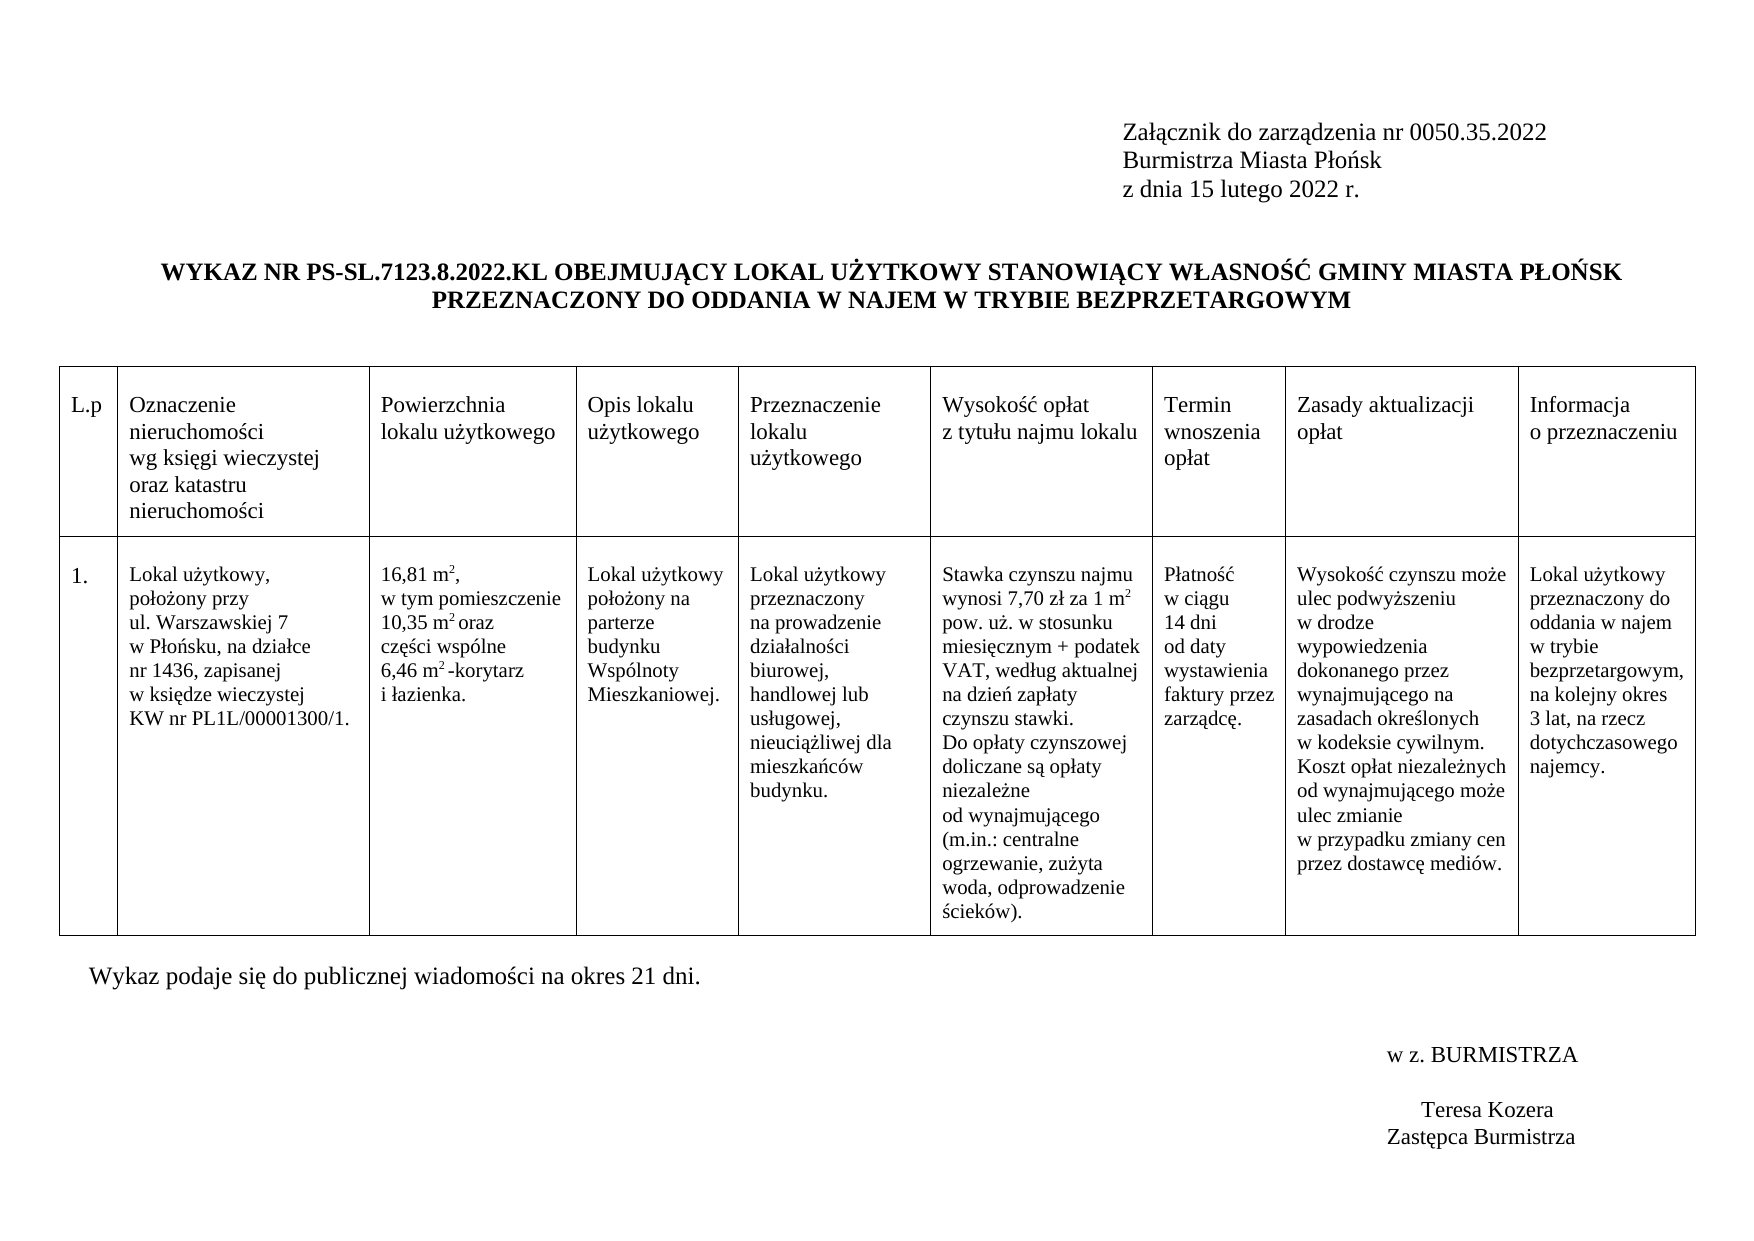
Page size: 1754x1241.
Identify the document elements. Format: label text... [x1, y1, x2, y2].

table_header Wysokość opłat z tytułu najmu lokalu [931, 367, 1152, 536]
table_cell Płatność w ciągu 14 dni od daty wystawienia faktury przez zarządcę. [1153, 537, 1285, 935]
table_header Opis lokalu użytkowego [577, 367, 738, 536]
table_header Zasady aktualizacji opłat [1286, 367, 1518, 536]
table_cell Wysokość czynszu może ulec podwyższeniu w drodze wypowiedzenia dokonanego przez wynajmującego na zasadach określonych w kodeksie cywilnym. Koszt opłat niezależnych od wynajmującego może ulec zmianie w przypadku zmiany cen przez dostawcę mediów. [1286, 537, 1518, 935]
text z dnia 15 lutego 2022 r. [1018, 174, 1695, 232]
table_header L.p [60, 367, 117, 536]
table_header Przeznaczenie lokalu użytkowego [739, 367, 930, 536]
table_header Termin wnoszenia opłat [1153, 367, 1285, 536]
table_cell Lokal użytkowy przeznaczony do oddania w najem w trybie bezprzetargowym, na kolejny okres 3 lat, na rzecz dotychczasowego najemcy. [1519, 537, 1695, 935]
text Wykaz podaje się do publicznej wiadomości na okres 21 dni. [88, 961, 1695, 990]
text WYKAZ NR PS-SL.7123.8.2022.KL OBEJMUJĄCY LOKAL UŻYTKOWY STANOWIĄCY WŁASNOŚĆ GMINY MIASTA PŁOŃSK PRZEZNACZONY DO ODDANIA W NAJEM W TRYBIE BEZPRZETARGOWYM [88, 257, 1695, 314]
table_cell 16,81 m2, w tym pomieszczenie 10,35 m2 oraz części wspólne 6,46 m2 -korytarz i łazienka. [370, 537, 576, 935]
table_cell Stawka czynszu najmu wynosi 7,70 zł za 1 m2 pow. uż. w stosunku miesięcznym + podatek VAT, według aktualnej na dzień zapłaty czynszu stawki. Do opłaty czynszowej doliczane są opłaty niezależne od wynajmującego (m.in.: centralne ogrzewanie, zużyta woda, odprowadzenie ścieków). [931, 537, 1152, 935]
table_header Oznaczenie nieruchomości wg księgi wieczystej oraz katastru nieruchomości [118, 367, 369, 536]
table_cell Lokal użytkowy położony na parterze budynku Wspólnoty Mieszkaniowej. [577, 537, 738, 935]
text Załącznik do zarządzenia nr 0050.35.2022 [1092, 117, 1695, 145]
text w z. BURMISTRZA [89, 1041, 1695, 1068]
table_cell Lokal użytkowy przeznaczony na prowadzenie działalności biurowej, handlowej lub usługowej, nieuciążliwej dla mieszkańców budynku. [739, 537, 930, 935]
text Zastępca Burmistrza [88, 1123, 1695, 1149]
table_header Informacja o przeznaczeniu [1519, 367, 1695, 536]
table_cell 1. [60, 537, 117, 935]
table_header Powierzchnia lokalu użytkowego [370, 367, 576, 536]
table_cell Lokal użytkowy, położony przy ul. Warszawskiej 7 w Płońsku, na działce nr 1436, zapisanej w księdze wieczystej KW nr PL1L/00001300/1. [118, 537, 369, 935]
text Teresa Kozera [89, 1097, 1695, 1123]
text Burmistrza Miasta Płońsk [1122, 145, 1695, 174]
